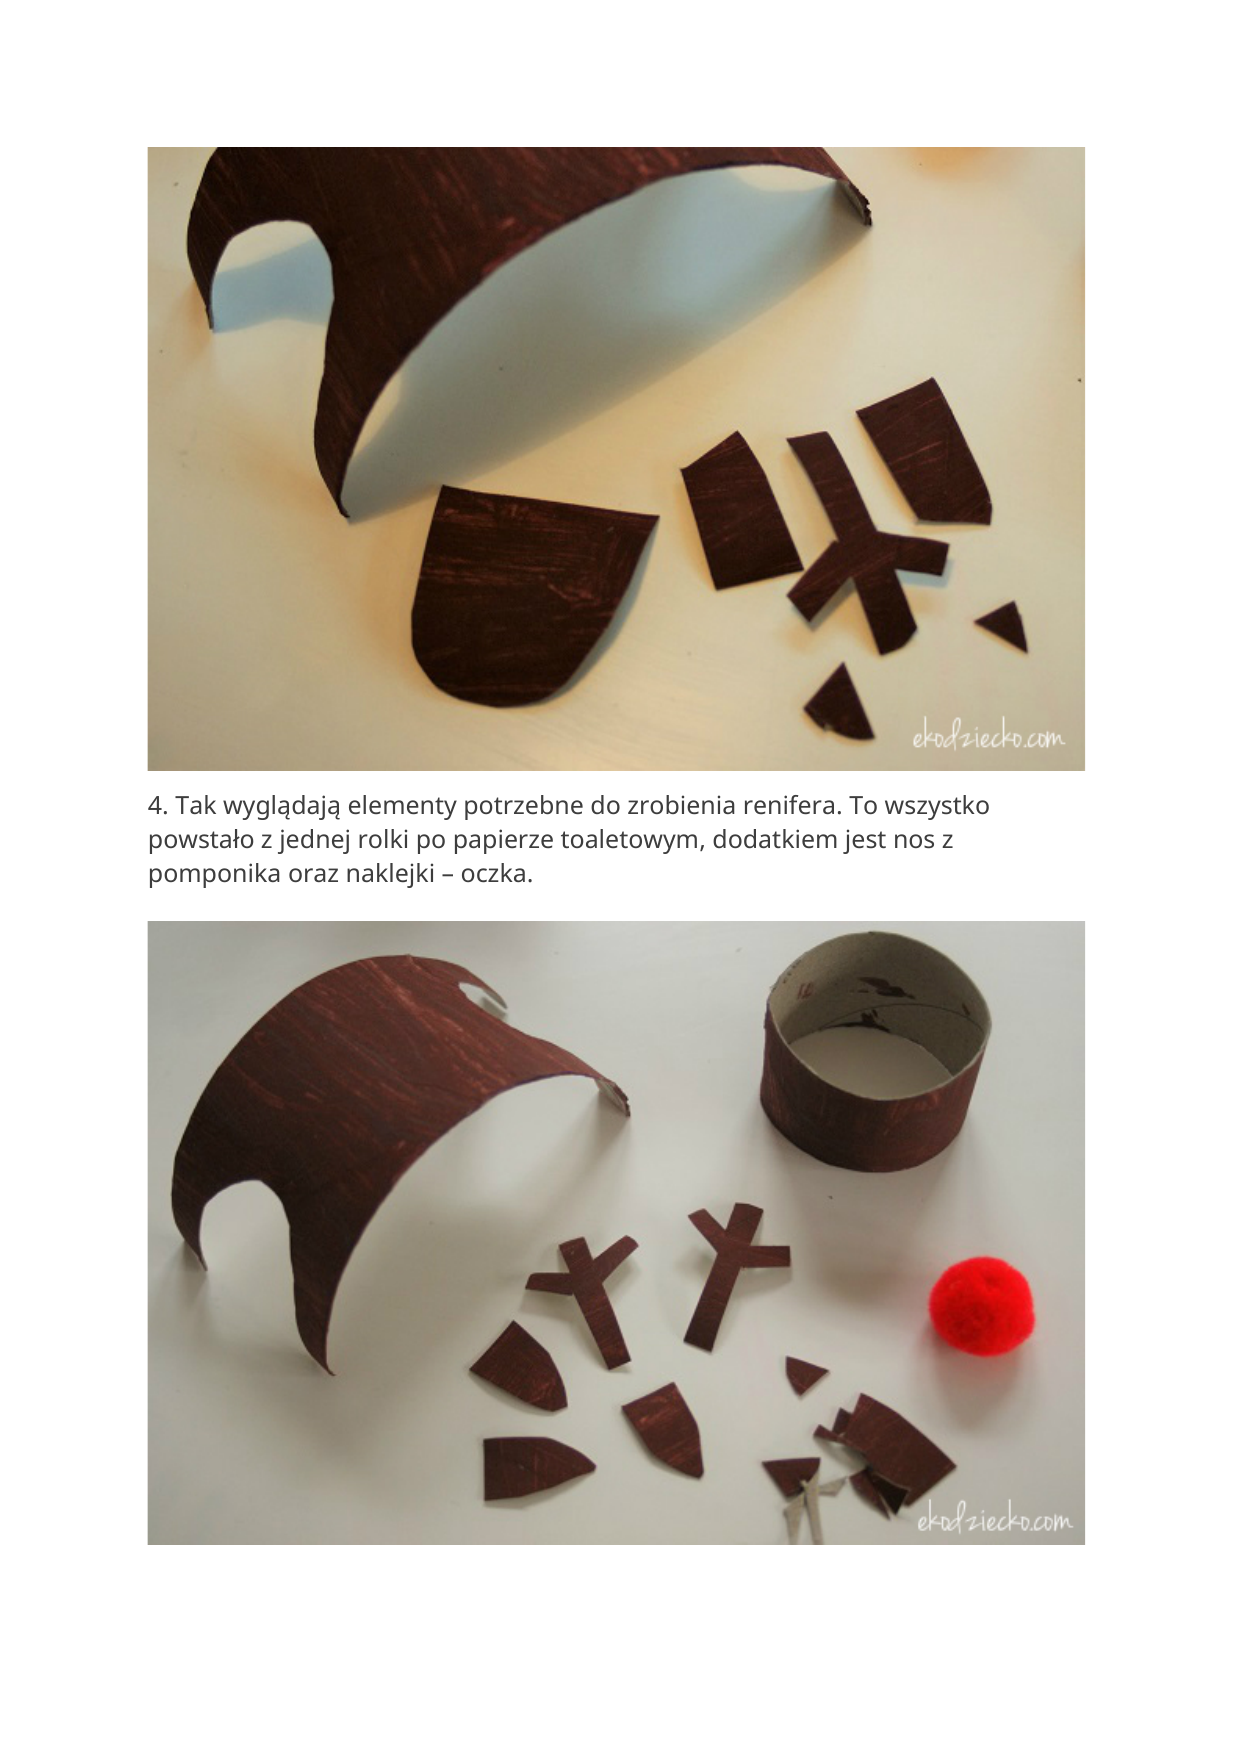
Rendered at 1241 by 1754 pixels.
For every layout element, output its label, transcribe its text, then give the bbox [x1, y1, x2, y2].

picture [147, 147, 1085, 771]
text 4. Tak wyglądają elementy potrzebne do zrobienia renifera. To wszystko powstało z jednej rolki po papierze toaletowym, dodatkiem jest nos z pomponika oraz naklejki – oczka. [148, 788, 1093, 890]
picture [147, 921, 1085, 1545]
